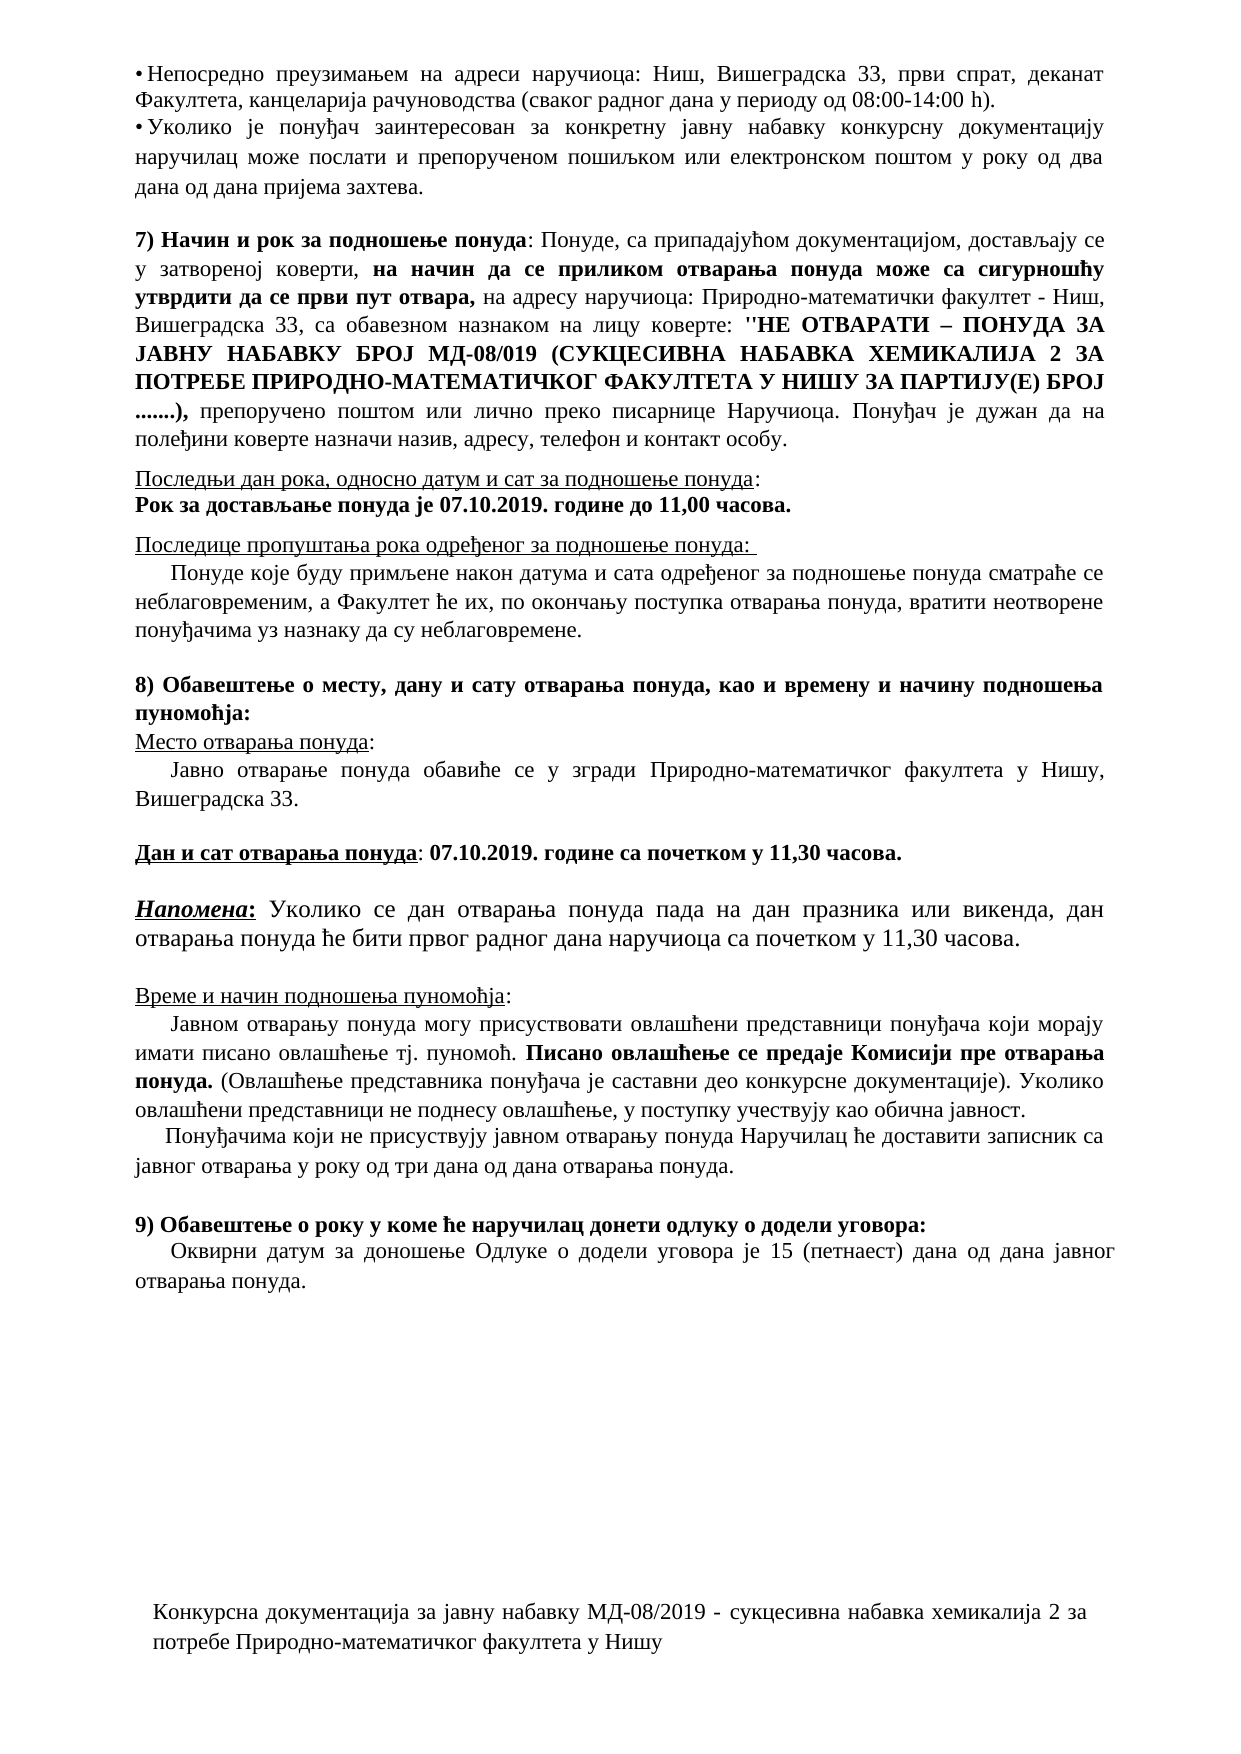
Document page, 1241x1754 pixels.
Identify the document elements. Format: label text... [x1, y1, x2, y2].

text Место отварања понуда: [135, 726, 1105, 754]
text 8) Обавештење о месту, дану и сату отварања понуда, као и времену и начину подношења пуномоћја: [135, 669, 1105, 726]
text Рок за достављање понуда је 07.10.2019. године до 11,00 часова. [135, 491, 1105, 518]
text Последњи дан рока, односно датум и сат за подношење понуда: [135, 465, 1105, 491]
text 7) Начин и рок за подношење понуда: Понуде, са припадајућом документацијом, достављају се у затвореној коверти, на начин да се приликом отварања понуда може са сигурношћу утврдити да се први пут отвара, на адресу наручиоца: Природно-математички факултет - Ниш, Вишеградска 33, са обавезном назнаком на лицу коверте: ''НЕ ОТВАРАТИ – ПОНУДА ЗА ЈАВНУ НАБАВКУ БРОЈ МД-08/019 (СУКЦЕСИВНА НАБАВКА ХЕМИКАЛИЈА 2 ЗА ПОТРЕБЕ ПРИРОДНО-МАТЕМАТИЧКОГ ФАКУЛТЕТА У НИШУ ЗА ПАРТИЈУ(Е) БРОЈ .......), препоручено поштом или лично преко писарнице Наручиоца. Понуђач је дужан да на полеђини коверте назначи назив, адресу, телефон и контакт особу. [135, 224, 1105, 452]
text Напомена: Уколико се дан отварања понуда пада на дан празника или викенда, дан отварања понуда ће бити првог радног дана наручиоца са почетком у 11,30 часова. [135, 894, 1105, 951]
text Понуде које буду примљене након датума и сата одређеног за подношење понуда сматраће се неблаговременим, а Факултет ће их, по окончању поступка отварања понуда, вратити неотворене понуђачима уз назнаку да су неблаговремене. [135, 557, 1105, 642]
list Уколико je понуђач заинтересован за конкретну јавну набавку конкурсну документацију наручилац може послати и препорученом пошиљком или електронском поштом у року од два дана од дана пријема захтева. [135, 113, 1105, 199]
text Јавном отварању понуда могу присуствовати овлашћени представници понуђача који морају имати писано овлашћење тј. пуномоћ. Писано овлашћење се предаје Комисији пре отварања понуда. (Овлашћење представника понуђача је саставни део конкурсне документације). Уколико овлашћени представници не поднесу овлашћење, у поступку учествују као обична јавност. [135, 1008, 1105, 1122]
text Последице пропуштања рока одређеног за подношење понуда: [135, 531, 1105, 557]
text Оквирни датум за доношење Одлуке о додели уговора је 15 (петнаест) дана од дана јавног отварања понуда. [135, 1237, 1116, 1294]
text Понуђачима који не присуствују јавном отварању понуда Наручилац ће доставити записник са јавног отварања у року од три дана од дана отварања понуда. [135, 1122, 1105, 1179]
list Непосредно преузимањем на адреси наручиоца: Ниш, Вишеградска 33, први спрат, деканат Факултета, канцеларија рачуноводства (сваког радног дана у периоду од 08:00-14:00 h). [135, 60, 1105, 113]
text Дан и сат отварања понуда: 07.10.2019. године са почетком у 11,30 часова. [135, 837, 1105, 866]
text 9) Обавештење о року у коме ће наручилац донети одлуку о додели уговора: [135, 1209, 1105, 1237]
text Време и начин подношења пуномоћја: [135, 980, 1105, 1008]
text Јавно отварање понуда обавиће се у згради Природно-математичког факултета у Нишу, Вишеградска 33. [135, 754, 1105, 811]
